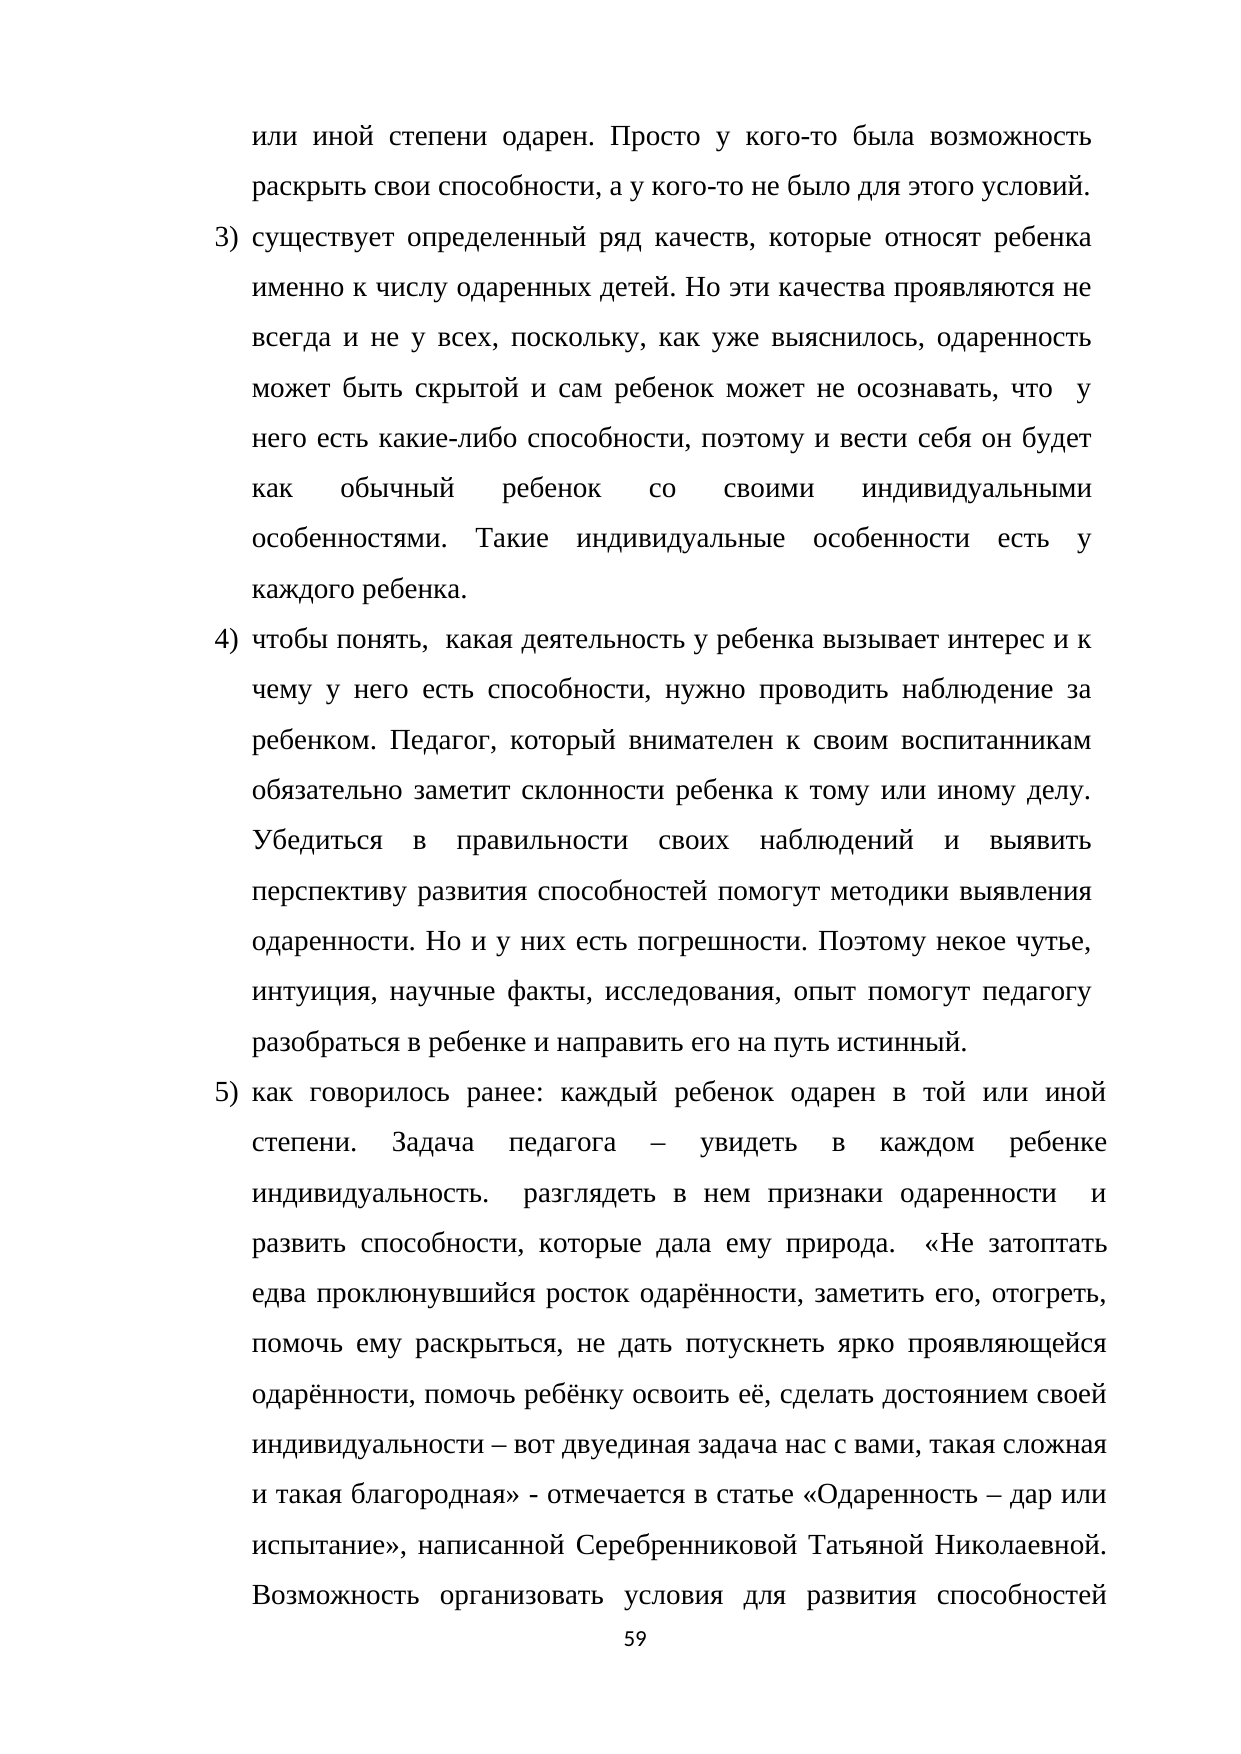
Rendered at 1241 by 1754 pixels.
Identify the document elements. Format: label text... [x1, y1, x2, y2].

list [214, 1074, 1107, 1611]
list существует определенный ряд качеств, которые относят ребенка именно к числу одаренных детей. Но эти качества проявляются не всегда и не у всех, поскольку, как уже выяснилось, одаренность может быть скрытой и сам ребенок может не осознавать, что у него есть какие-либо способности, поэтому и вести себя он будет как обычный ребенок со своими индивидуальными особенностями. Такие индивидуальные особенности есть у каждого ребенка. [214, 219, 1092, 604]
list чтобы понять, какая деятельность у ребенка вызывает интерес и к чему у него есть способности, нужно проводить наблюдение за ребенком. Педагог, который внимателен к своим воспитанникам обязательно заметит склонности ребенка к тому или иному делу. Убедиться в правильности своих наблюдений и выявить перспективу развития способностей помогут методики выявления одаренности. Но и у них есть погрешности. Поэтому некое чутье, интуиция, научные факты, исследования, опыт помогут педагогу разобраться в ребенке и направить его на путь истинный. [214, 621, 1092, 1057]
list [214, 118, 1092, 202]
